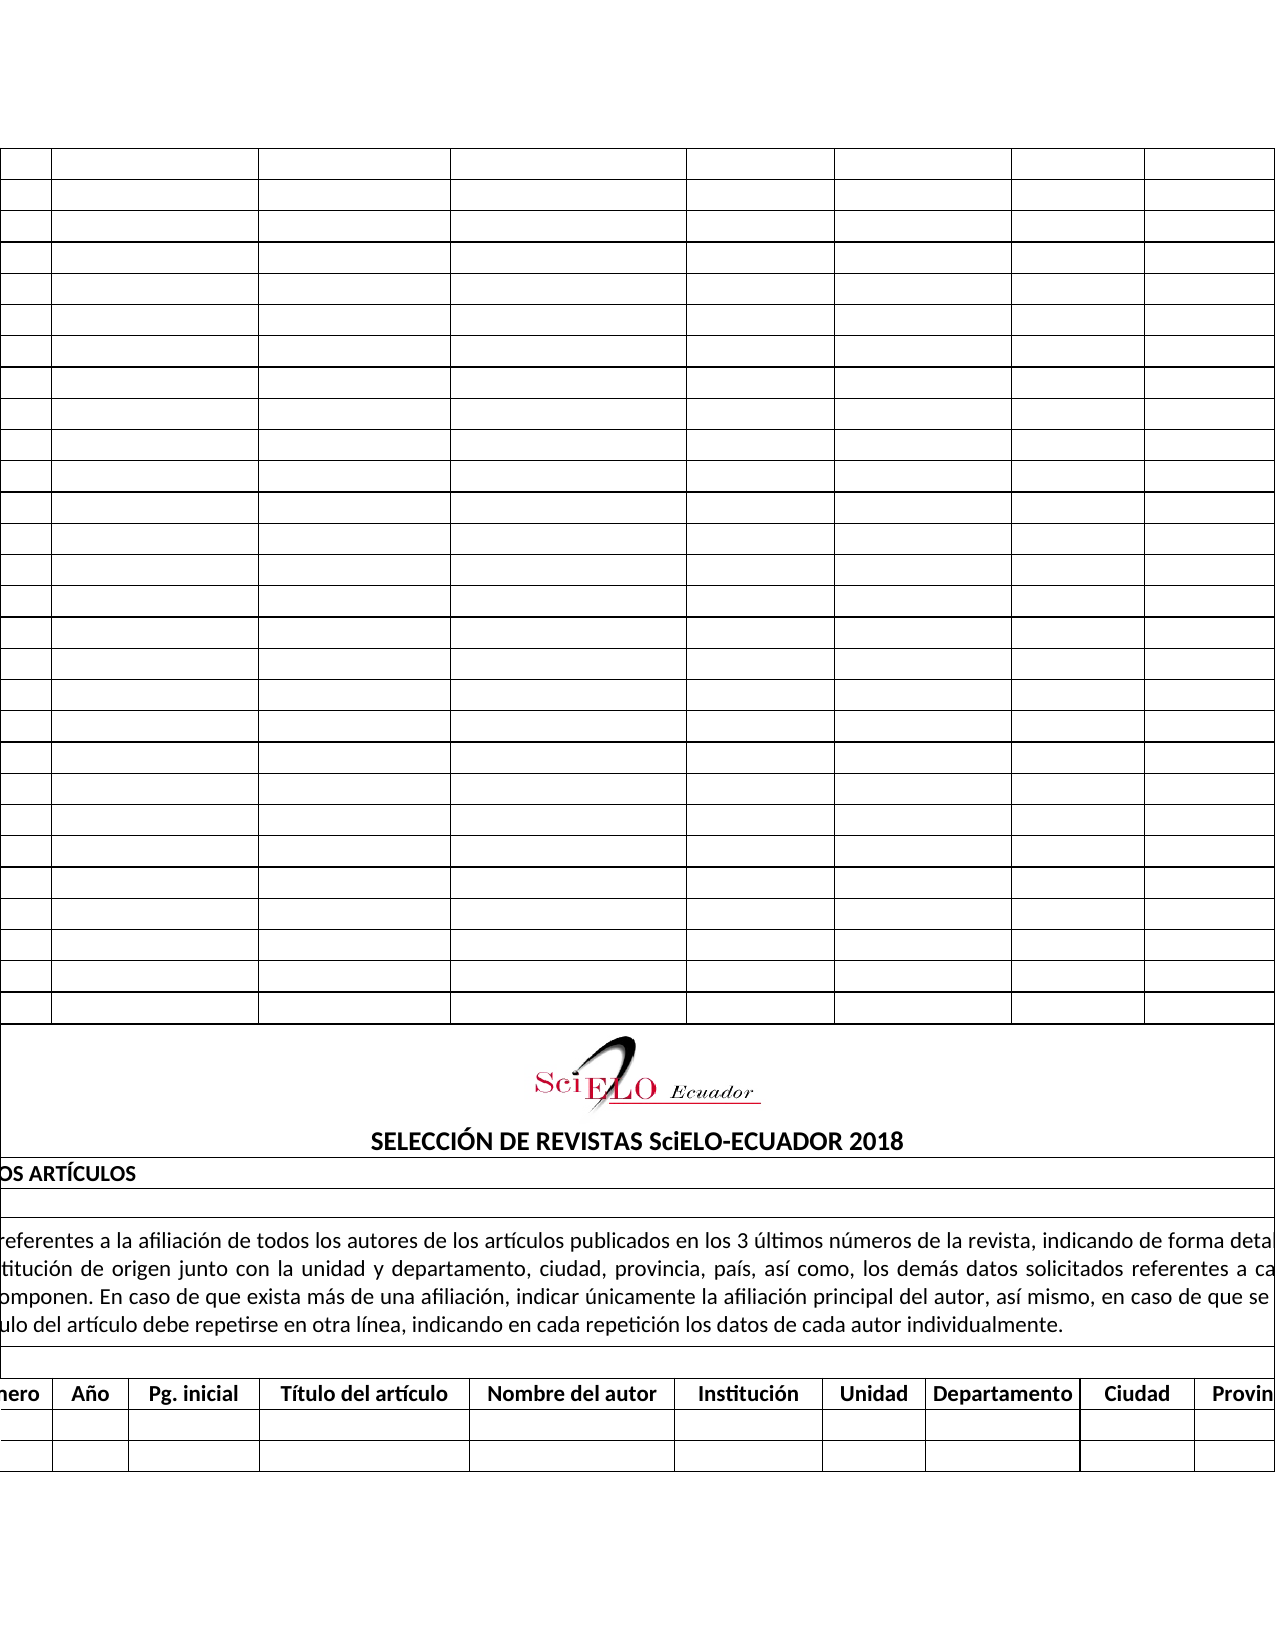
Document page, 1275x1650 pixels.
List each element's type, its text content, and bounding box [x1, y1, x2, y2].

table_cell [52, 680, 258, 710]
table_cell [451, 305, 686, 335]
table_cell [835, 618, 1011, 648]
table_cell [1145, 180, 1274, 210]
table_cell [1, 274, 51, 304]
table_cell [451, 961, 686, 991]
table_cell [1, 493, 51, 523]
table_cell [451, 743, 686, 773]
table_cell [835, 149, 1011, 179]
table_cell [52, 961, 258, 991]
table_cell [675, 1441, 822, 1471]
table_cell [1145, 649, 1274, 679]
table_cell [52, 555, 258, 585]
table_cell [52, 711, 258, 741]
table_cell [1012, 274, 1144, 304]
table_cell [687, 649, 834, 679]
table_cell [259, 305, 450, 335]
table_cell [687, 461, 834, 491]
table_cell [823, 1441, 925, 1471]
table_cell [687, 243, 834, 273]
table_cell [1012, 305, 1144, 335]
table_cell [52, 774, 258, 804]
table_cell [451, 243, 686, 273]
table_cell [835, 899, 1011, 929]
table_cell [1012, 649, 1144, 679]
table_cell Unidad [823, 1379, 925, 1409]
table_cell [52, 868, 258, 898]
table_cell [1012, 961, 1144, 991]
table_cell [1, 618, 51, 648]
table_cell [1081, 1441, 1194, 1471]
table_cell [451, 180, 686, 210]
table_cell [687, 180, 834, 210]
table_cell [451, 336, 686, 366]
table_cell [1, 305, 51, 335]
table_cell [1145, 461, 1274, 491]
table_cell [53, 1410, 128, 1440]
table_cell [1145, 868, 1274, 898]
table_cell [52, 524, 258, 554]
table_cell [687, 836, 834, 866]
table_cell [1, 930, 51, 960]
table_cell [1145, 836, 1274, 866]
table_cell [835, 649, 1011, 679]
table_cell [1012, 868, 1144, 898]
table_cell [687, 368, 834, 398]
table_cell [1, 149, 51, 179]
table_cell [52, 805, 258, 835]
table_cell [1, 711, 51, 741]
table_cell [52, 399, 258, 429]
table_cell [687, 211, 834, 241]
table_cell [451, 368, 686, 398]
table_cell [687, 993, 834, 1023]
table_cell [52, 586, 258, 616]
table_cell [451, 680, 686, 710]
table_cell [1, 680, 51, 710]
table_cell [835, 743, 1011, 773]
table_cell [1012, 555, 1144, 585]
table_cell [1012, 930, 1144, 960]
table_cell [129, 1441, 259, 1471]
table_cell [1, 399, 51, 429]
table_cell [451, 430, 686, 460]
table_cell [1145, 899, 1274, 929]
table_cell [259, 524, 450, 554]
table_cell [259, 399, 450, 429]
table_cell [259, 868, 450, 898]
table_cell Nombre del autor [470, 1379, 674, 1409]
table_cell [1145, 399, 1274, 429]
table_cell [259, 149, 450, 179]
table_cell [52, 899, 258, 929]
table_cell [1145, 274, 1274, 304]
table_cell [1145, 555, 1274, 585]
table_cell [1, 961, 51, 991]
table_cell [0, 1440, 52, 1471]
table_cell [926, 1410, 1079, 1440]
table_cell [1145, 961, 1274, 991]
table_cell [835, 336, 1011, 366]
table_cell [835, 774, 1011, 804]
table_cell [1, 993, 51, 1023]
table_cell [1145, 805, 1274, 835]
table_cell [1195, 1410, 1274, 1440]
table_cell [687, 586, 834, 616]
table_cell [451, 899, 686, 929]
table_cell [1145, 430, 1274, 460]
table_cell [1145, 993, 1274, 1023]
table_cell [52, 649, 258, 679]
table_cell [687, 805, 834, 835]
table_cell [1012, 368, 1144, 398]
table_cell [835, 805, 1011, 835]
table_cell [687, 743, 834, 773]
table_cell [451, 930, 686, 960]
table_cell [1012, 243, 1144, 273]
table_cell [451, 399, 686, 429]
table_cell [259, 555, 450, 585]
table_cell [129, 1410, 259, 1440]
table_cell [687, 930, 834, 960]
table_cell [259, 243, 450, 273]
table_cell [259, 961, 450, 991]
table_cell [451, 618, 686, 648]
table_cell [835, 461, 1011, 491]
table_cell [259, 774, 450, 804]
table_cell [835, 961, 1011, 991]
table_cell [259, 680, 450, 710]
table_cell [259, 430, 450, 460]
table_cell [52, 368, 258, 398]
table_cell [1, 211, 51, 241]
table_cell [823, 1410, 925, 1440]
table_cell [835, 680, 1011, 710]
table_cell [1, 1189, 1274, 1217]
table_cell [52, 930, 258, 960]
table_cell [52, 993, 258, 1023]
table_cell [451, 211, 686, 241]
table_cell [259, 711, 450, 741]
table_cell [1145, 243, 1274, 273]
table_cell [259, 461, 450, 491]
table_cell [1145, 524, 1274, 554]
table_cell [1012, 336, 1144, 366]
table_cell [1, 899, 51, 929]
table_cell [0, 1409, 52, 1440]
table_cell [52, 430, 258, 460]
table_cell [52, 836, 258, 866]
table_cell [1012, 618, 1144, 648]
table_cell [451, 149, 686, 179]
table_cell [451, 555, 686, 585]
table_cell Provincia [1195, 1379, 1274, 1409]
table_cell [259, 274, 450, 304]
table_cell [1145, 930, 1274, 960]
table_cell [835, 555, 1011, 585]
table_cell [1012, 993, 1144, 1023]
table_cell [1012, 680, 1144, 710]
table_cell [451, 524, 686, 554]
table_cell [259, 336, 450, 366]
table_cell [687, 524, 834, 554]
table_cell [687, 149, 834, 179]
table_cell [52, 149, 258, 179]
table_cell [835, 711, 1011, 741]
table_cell Ciudad [1081, 1379, 1194, 1409]
table_cell [259, 836, 450, 866]
table_cell [835, 430, 1011, 460]
table_cell [687, 774, 834, 804]
table_cell [1145, 149, 1274, 179]
table_cell [1195, 1441, 1274, 1471]
table_cell [53, 1441, 128, 1471]
table_cell [1, 336, 51, 366]
table_cell [52, 274, 258, 304]
table_cell [687, 680, 834, 710]
table_cell [835, 211, 1011, 241]
table_cell [835, 868, 1011, 898]
table_cell [1, 836, 51, 866]
table_cell [1145, 680, 1274, 710]
table_cell Indicar los datos referentes a la afiliación de todos los autores de los artículos publicados en los 3 últimos números de la revista, indicando de forma detallada y completa: nombre de la institución de origen junto con la unidad y departamento, ciudad, provincia, país, así como, los demás datos solicitados referentes a cada número y los artículos que lo componen. En caso de que exista más de una afiliación, indicar únicamente la afiliación principal del autor, así mismo, en caso de que se presente más de una autoría, el título del artículo debe repetirse en otra línea, indicando en cada repetición los datos de cada autor individualmente. [1, 1218, 1274, 1346]
table_cell [1012, 461, 1144, 491]
table_cell [835, 274, 1011, 304]
table_cell [1145, 586, 1274, 616]
table_cell [1, 774, 51, 804]
table_cell [687, 399, 834, 429]
table_cell [1012, 211, 1144, 241]
table_cell [1012, 149, 1144, 179]
table_cell [260, 1441, 469, 1471]
table_cell Número [0, 1379, 52, 1409]
table_cell [470, 1410, 674, 1440]
table_cell [835, 305, 1011, 335]
picture [524, 1029, 766, 1124]
table_cell [1, 180, 51, 210]
table_cell [451, 461, 686, 491]
table_cell [687, 555, 834, 585]
table_cell [52, 336, 258, 366]
table_cell [1145, 211, 1274, 241]
table_cell [687, 618, 834, 648]
table_cell [687, 961, 834, 991]
table_cell [1012, 524, 1144, 554]
table_cell [259, 586, 450, 616]
table_cell [470, 1441, 674, 1471]
table_cell [1, 555, 51, 585]
table_cell [687, 274, 834, 304]
table_cell [1145, 711, 1274, 741]
table_cell [1, 461, 51, 491]
table_cell [451, 274, 686, 304]
table_cell [1, 805, 51, 835]
table_cell [1012, 774, 1144, 804]
table_cell [835, 524, 1011, 554]
table_cell [1145, 743, 1274, 773]
table_cell [687, 305, 834, 335]
table_cell [835, 930, 1011, 960]
table_cell [687, 868, 834, 898]
table_cell [1145, 305, 1274, 335]
table_cell [1145, 493, 1274, 523]
table_cell [1, 524, 51, 554]
table_cell [1012, 430, 1144, 460]
table_cell [1081, 1410, 1194, 1440]
table_cell [1012, 493, 1144, 523]
table_cell [52, 618, 258, 648]
table_cell [451, 649, 686, 679]
table_cell Título del artículo [260, 1379, 469, 1409]
table_cell [835, 243, 1011, 273]
table_cell [835, 586, 1011, 616]
table_cell [259, 180, 450, 210]
table_cell [451, 993, 686, 1023]
table_cell [451, 805, 686, 835]
table_cell 6. AUTORES DE LOS ARTÍCULOS [1, 1158, 1274, 1188]
table_cell [451, 836, 686, 866]
table_cell [451, 711, 686, 741]
table_cell [1145, 368, 1274, 398]
table_cell [1012, 805, 1144, 835]
table_cell [451, 586, 686, 616]
table_cell [926, 1441, 1079, 1471]
table_cell [1, 743, 51, 773]
table_cell [1, 649, 51, 679]
table_cell [52, 243, 258, 273]
table_cell [259, 368, 450, 398]
table_cell [451, 868, 686, 898]
table_header SELECCIÓN DE REVISTAS SciELO-ECUADOR 2018 [1, 1025, 1274, 1157]
table_cell [835, 399, 1011, 429]
table_cell [1012, 836, 1144, 866]
table_cell [259, 618, 450, 648]
table_cell [1145, 618, 1274, 648]
table_cell [1145, 774, 1274, 804]
table_cell [835, 993, 1011, 1023]
table_cell [687, 899, 834, 929]
table_cell [259, 993, 450, 1023]
table_cell Año [53, 1379, 128, 1409]
table_cell [259, 743, 450, 773]
table_cell [52, 211, 258, 241]
table_cell [52, 305, 258, 335]
table_cell [259, 493, 450, 523]
table_cell Institución [675, 1379, 822, 1409]
table_cell [451, 774, 686, 804]
table_cell [1, 586, 51, 616]
table_cell Departamento [926, 1379, 1079, 1409]
table_cell [687, 711, 834, 741]
table_cell [1145, 336, 1274, 366]
table_cell [260, 1410, 469, 1440]
table_cell [687, 493, 834, 523]
table_cell [675, 1410, 822, 1440]
table_cell [835, 368, 1011, 398]
table_cell [1, 243, 51, 273]
table_cell [52, 461, 258, 491]
table_cell [52, 180, 258, 210]
table_cell [687, 336, 834, 366]
table_cell [1, 430, 51, 460]
table_cell [1012, 399, 1144, 429]
table_cell [1, 1347, 1274, 1377]
table_cell [1012, 180, 1144, 210]
table_cell Pg. inicial [129, 1379, 259, 1409]
table_cell [1012, 711, 1144, 741]
table_cell [1012, 899, 1144, 929]
table_cell [451, 493, 686, 523]
table_cell [52, 743, 258, 773]
table_cell [1012, 586, 1144, 616]
table_cell [835, 180, 1011, 210]
table_cell [835, 836, 1011, 866]
table_cell [1, 868, 51, 898]
table_cell [259, 211, 450, 241]
table_cell [835, 493, 1011, 523]
table_cell [259, 930, 450, 960]
table_cell [259, 899, 450, 929]
table_cell [259, 649, 450, 679]
table_cell [1012, 743, 1144, 773]
table_cell [687, 430, 834, 460]
table_cell [259, 805, 450, 835]
table_cell [1, 368, 51, 398]
table_cell [52, 493, 258, 523]
